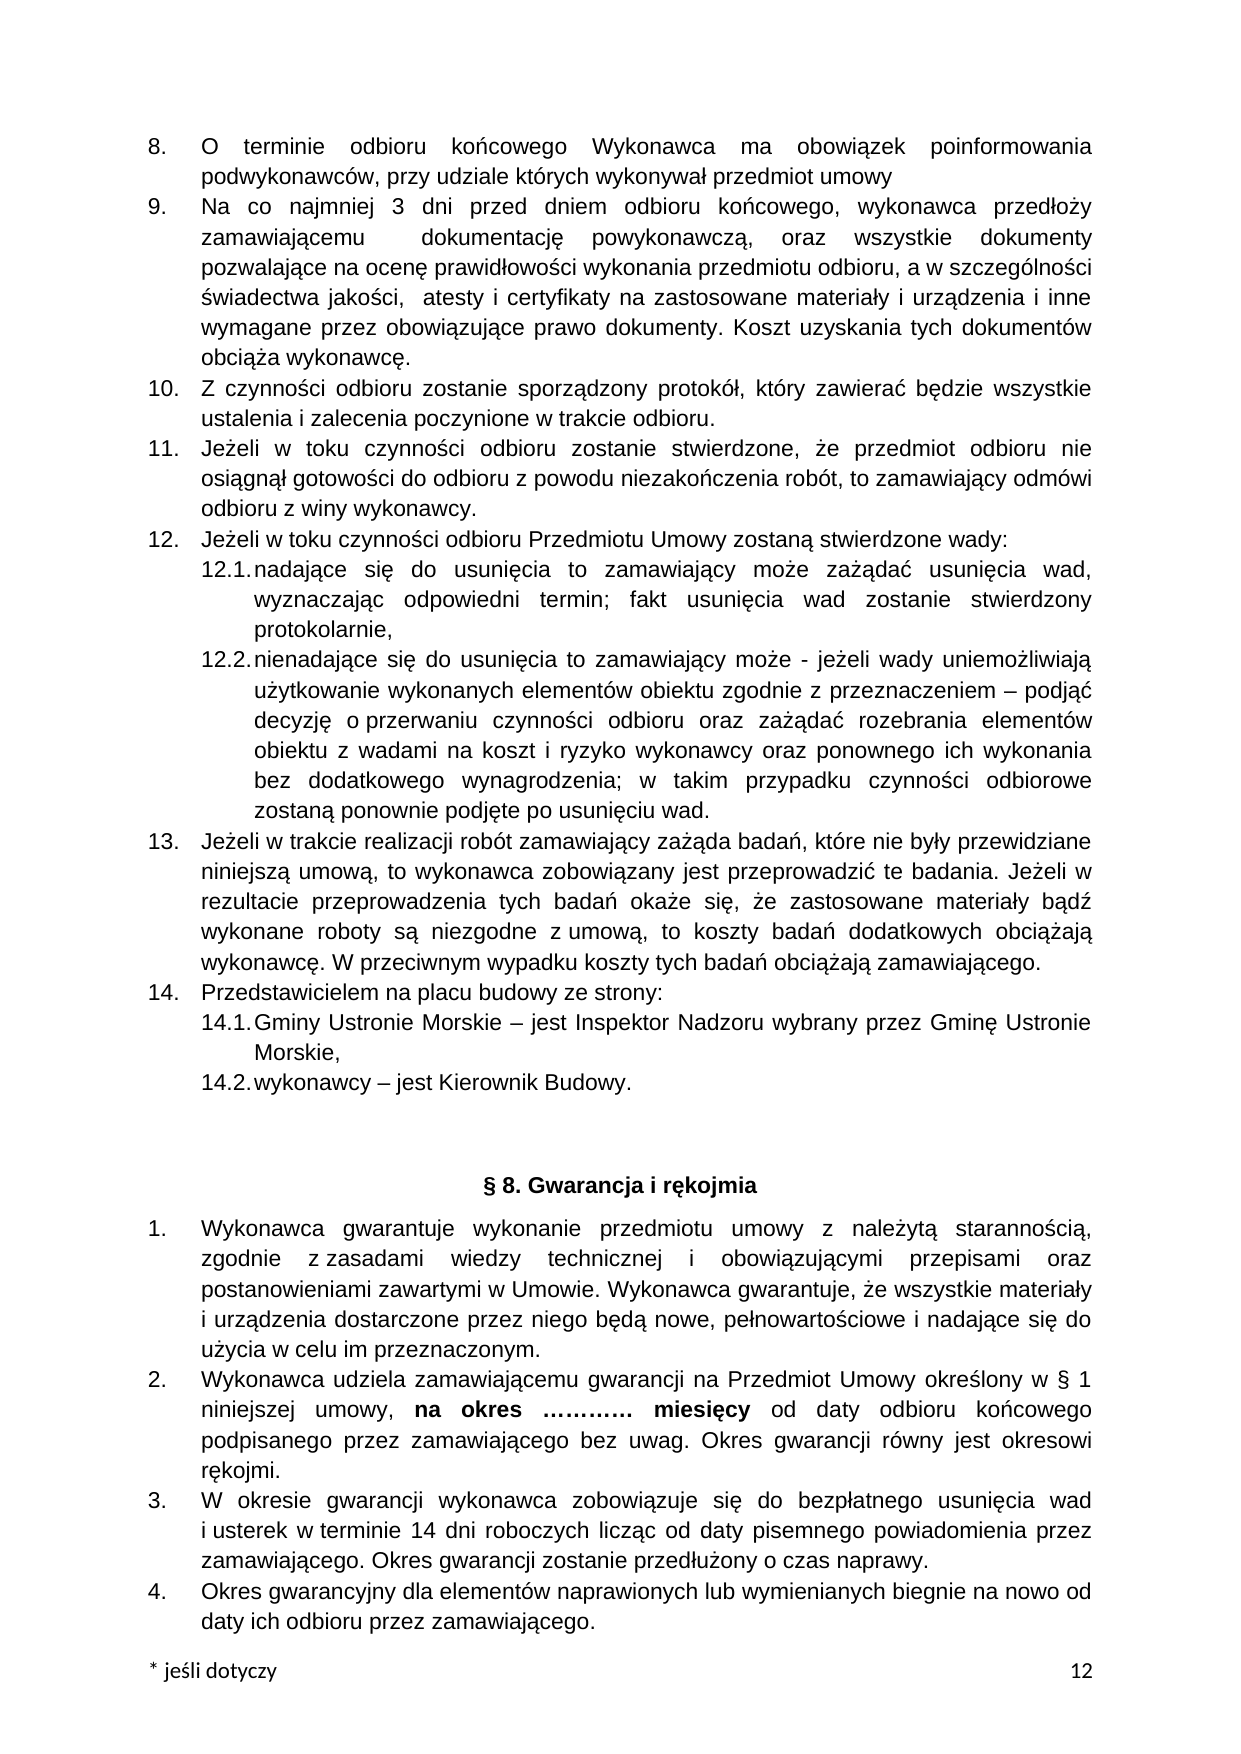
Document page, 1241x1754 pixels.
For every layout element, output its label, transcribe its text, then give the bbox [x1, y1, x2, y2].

text § 8. Gwarancja i rękojmia [148, 1172, 1092, 1199]
text Wykonawca udziela zamawiającemu gwarancji na Przedmiot Umowy określony w § 1 niniejszej umowy, na okres ………… miesięcy od daty odbioru końcowego podpisanego przez zamawiającego bez uwag. Okres gwarancji równy jest okresowi rękojmi. [148, 1366, 1092, 1483]
list nadające się do usunięcia to zamawiający może zażądać usunięcia wad, wyznaczając odpowiedni termin; fakt usunięcia wad zostanie stwierdzony protokolarnie, [201, 556, 1092, 643]
text Z czynności odbioru zostanie sporządzony protokół, który zawierać będzie wszystkie ustalenia i zalecenia poczynione w trakcie odbioru. [148, 374, 1092, 431]
text Jeżeli w toku czynności odbioru zostanie stwierdzone, że przedmiot odbioru nie osiągnął gotowości do odbioru z powodu niezakończenia robót, to zamawiający odmówi odbioru z winy wykonawcy. [148, 435, 1092, 522]
list Wykonawca gwarantuje wykonanie przedmiotu umowy z należytą starannością, zgodnie z zasadami wiedzy technicznej i obowiązującymi przepisami oraz postanowieniami zawartymi w Umowie. Wykonawca gwarantuje, że wszystkie materiały i urządzenia dostarczone przez niego będą nowe, pełnowartościowe i nadające się do użycia w celu im przeznaczonym. [148, 1215, 1092, 1362]
text Przedstawicielem na placu budowy ze strony: [148, 979, 1092, 1005]
text O terminie odbioru końcowego Wykonawca ma obowiązek poinformowania podwykonawców, przy udziale których wykonywał przedmiot umowy [148, 133, 1092, 189]
text Jeżeli w trakcie realizacji robót zamawiający zażąda badań, które nie były przewidziane niniejszą umową, to wykonawca zobowiązany jest przeprowadzić te badania. Jeżeli w rezultacie przeprowadzenia tych badań okaże się, że zastosowane materiały bądź wykonane roboty są niezgodne z umową, to koszty badań dodatkowych obciążają wykonawcę. W przeciwnym wypadku koszty tych badań obciążają zamawiającego. [148, 828, 1092, 975]
text W okresie gwarancji wykonawca zobowiązuje się do bezpłatnego usunięcia wad i usterek w terminie 14 dni roboczych licząc od daty pisemnego powiadomienia przez zamawiającego. Okres gwarancji zostanie przedłużony o czas naprawy. [148, 1487, 1092, 1574]
list nienadające się do usunięcia to zamawiający może - jeżeli wady uniemożliwiają użytkowanie wykonanych elementów obiektu zgodnie z przeznaczeniem – podjąć decyzję o przerwaniu czynności odbioru oraz zażądać rozebrania elementów obiektu z wadami na koszt i ryzyko wykonawcy oraz ponownego ich wykonania bez dodatkowego wynagrodzenia; w takim przypadku czynności odbiorowe zostaną ponownie podjęte po usunięciu wad. [201, 646, 1092, 824]
text Na co najmniej 3 dni przed dniem odbioru końcowego, wykonawca przedłoży zamawiającemu dokumentację powykonawczą, oraz wszystkie dokumenty pozwalające na ocenę prawidłowości wykonania przedmiotu odbioru, a w szczególności świadectwa jakości, atesty i certyfikaty na zastosowane materiały i urządzenia i inne wymagane przez obowiązujące prawo dokumenty. Koszt uzyskania tych dokumentów obciąża wykonawcę. [148, 193, 1092, 371]
text Okres gwarancyjny dla elementów naprawionych lub wymienianych biegnie na nowo od daty ich odbioru przez zamawiającego. [148, 1578, 1092, 1634]
list Gminy Ustronie Morskie – jest Inspektor Nadzoru wybrany przez Gminę Ustronie Morskie, [201, 1009, 1092, 1066]
text Jeżeli w toku czynności odbioru Przedmiotu Umowy zostaną stwierdzone wady: [148, 526, 1092, 552]
list wykonawcy – jest Kierownik Budowy. [201, 1069, 1092, 1096]
